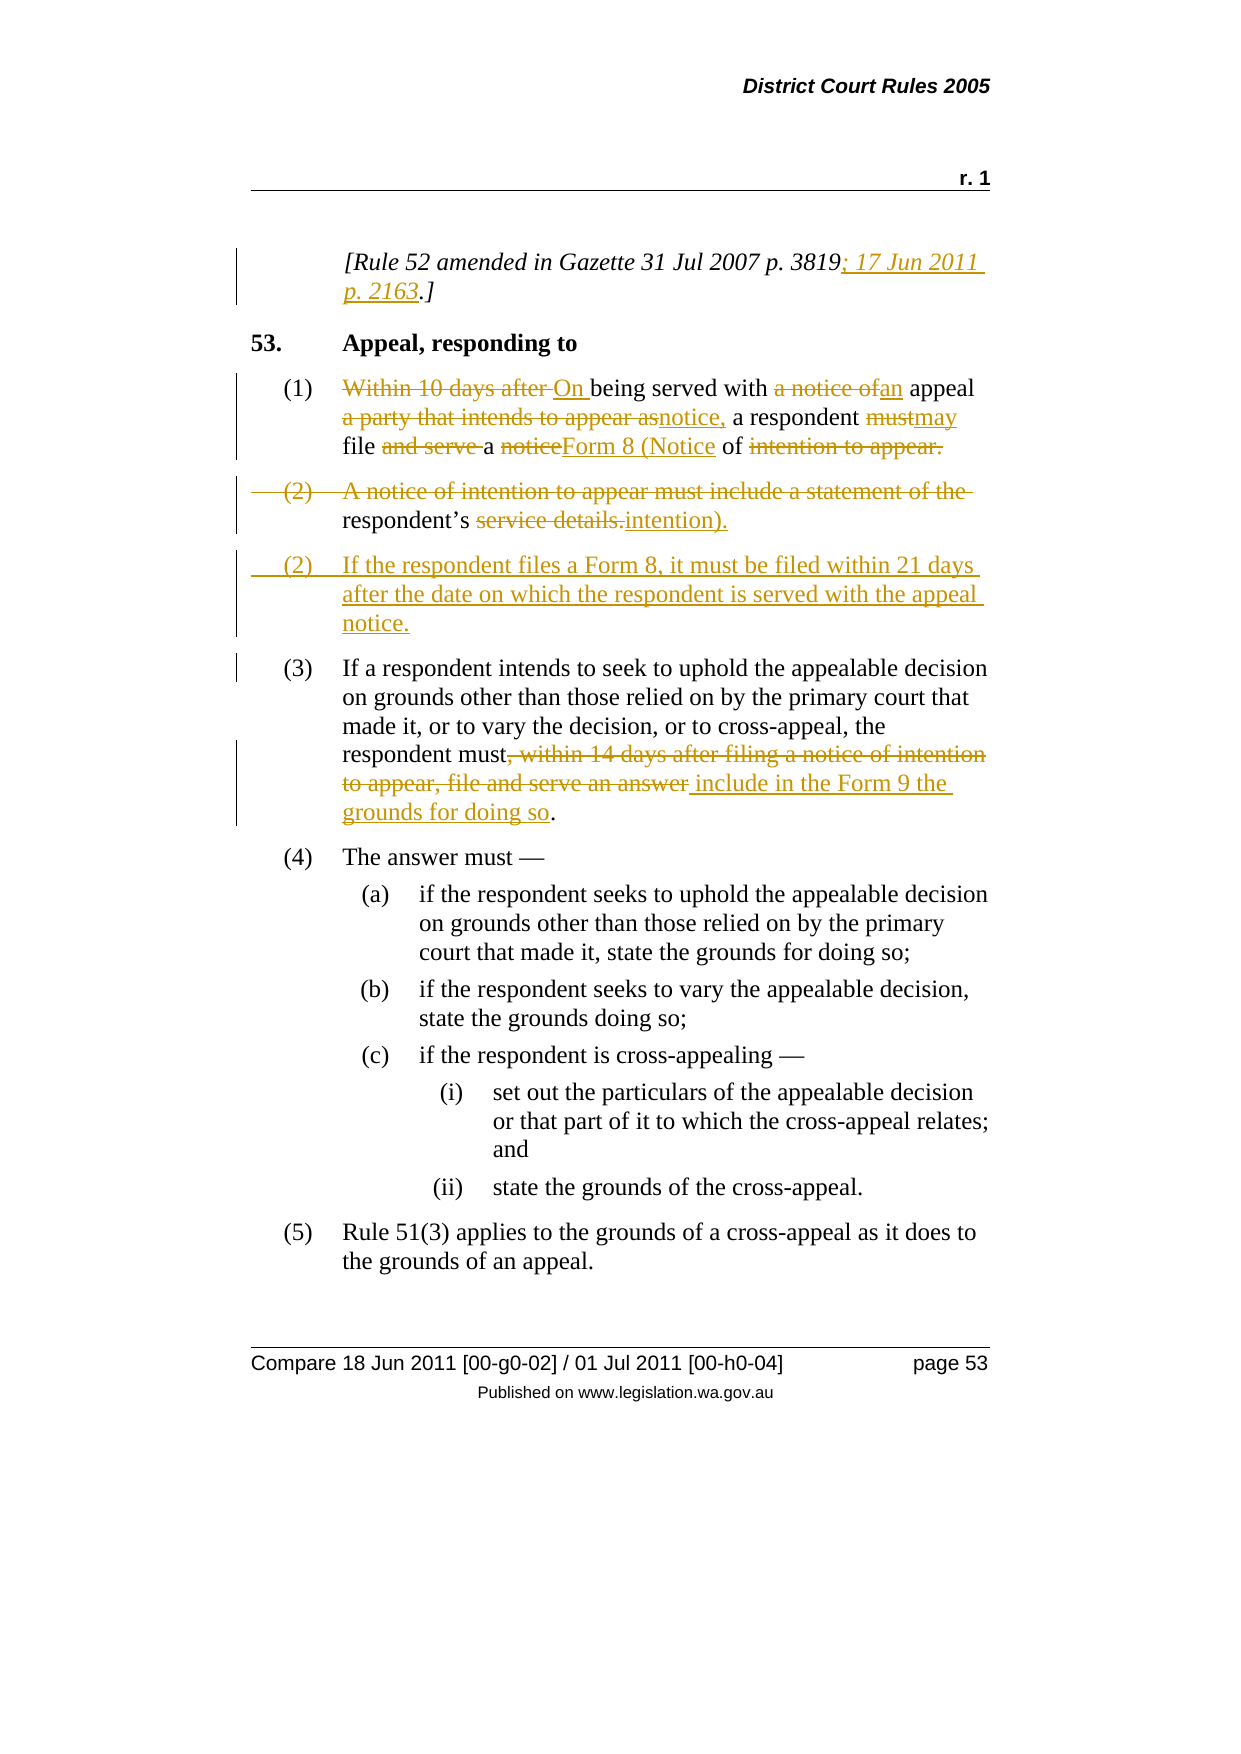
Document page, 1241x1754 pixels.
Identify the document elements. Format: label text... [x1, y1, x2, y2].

text (b) if the respondent seeks to vary the appealable decision, state the grounds doing so; [251, 974, 990, 1032]
text (1) being served with appeal a respondent file a of [251, 373, 990, 459]
text (i) set out the particulars of the appealable decision or that part of it to which the cross-appeal relates; and [251, 1077, 990, 1163]
text (a) if the respondent seeks to uphold the appealable decision on grounds other than those relied on by the primary court that made it, state the grounds for doing so; [251, 879, 990, 966]
text (ii) state the grounds of the cross-appeal. [251, 1172, 990, 1200]
text [Rule 52 amended in Gazette 31 Jul 2007 p. 3819.] [251, 247, 990, 305]
text respondent’s [251, 476, 990, 534]
text (3) If a respondent intends to seek to uphold the appealable decision on grounds other than those relied on by the primary court that made it, or to vary the decision, or to cross-appeal, the respondent must. [251, 653, 990, 826]
subtitle 53. Appeal, responding to [251, 328, 990, 357]
text (5) Rule 51(3) applies to the grounds of a cross-appeal as it does to the grounds of an appeal. [251, 1217, 990, 1274]
text (4) The answer must — [251, 842, 990, 871]
text (c) if the respondent is cross-appealing — [251, 1040, 990, 1069]
